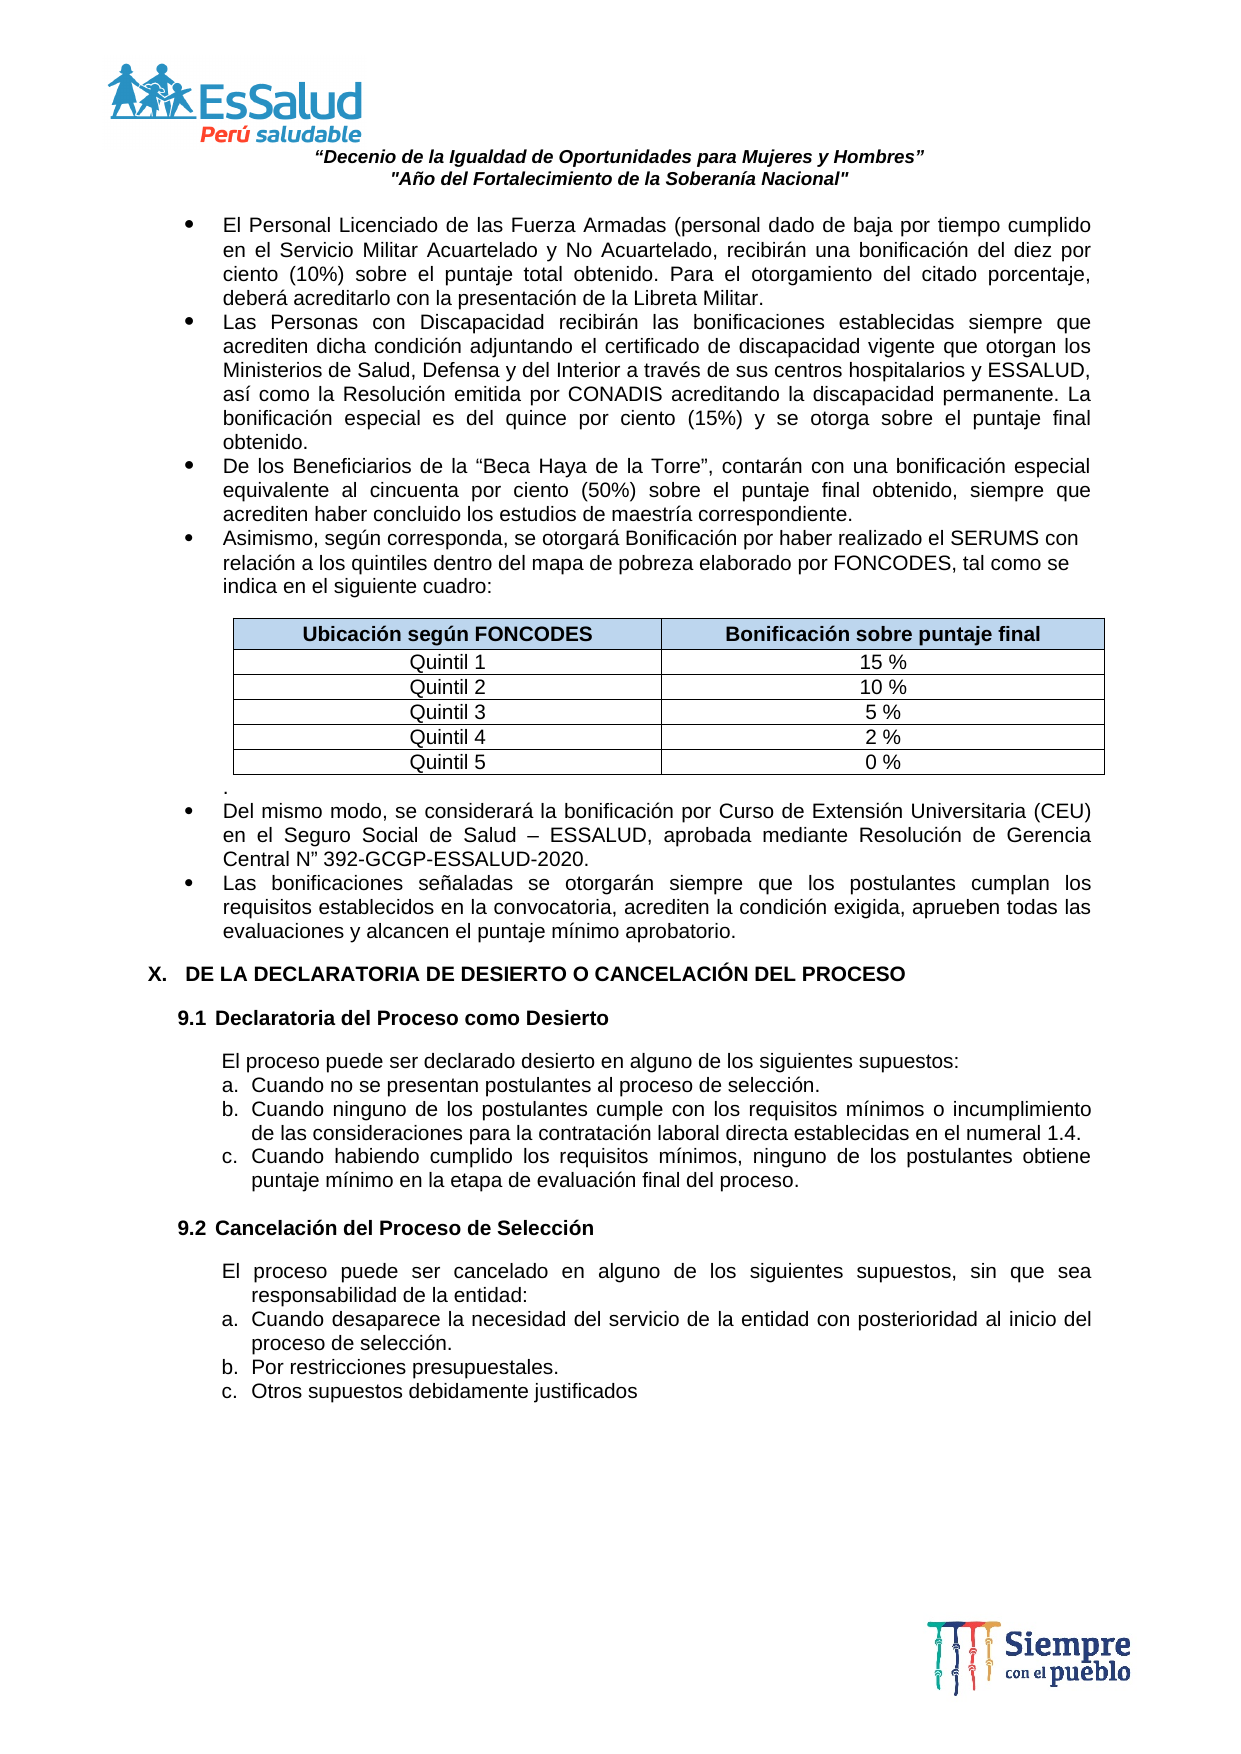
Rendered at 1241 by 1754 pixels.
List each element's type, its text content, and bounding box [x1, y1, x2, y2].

text El proceso puede ser declarado desierto en alguno de los siguientes supuestos: [221, 1048, 1092, 1072]
table_cell 15 % [662, 650, 1104, 674]
list El Personal Licenciado de las Fuerza Armadas (personal dado de baja por tiempo cumplido en el Servicio Militar Acuartelado y No Acuartelado, recibirán una bonificación del diez por ciento (10%) sobre el puntaje total obtenido. Para el otorgamiento del citado porcentaje, deberá acreditarlo con la presentación de la Libreta Militar. [185, 213, 1092, 309]
picture [101, 55, 368, 150]
picture [915, 1612, 1137, 1703]
list Cuando habiendo cumplido los requisitos mínimos, ninguno de los postulantes obtiene puntaje mínimo en la etapa de evaluación final del proceso. [222, 1144, 1092, 1192]
list De los Beneficiarios de la “Beca Haya de la Torre”, contarán con una bonificación especial equivalente al cincuenta por ciento (50%) sobre el puntaje final obtenido, siempre que acrediten haber concluido los estudios de maestría correspondiente. [185, 454, 1092, 526]
table_header Bonificación sobre puntaje final [662, 619, 1104, 649]
list Por restricciones presupuestales. [221, 1355, 1092, 1379]
list Del mismo modo, se considerará la bonificación por Curso de Extensión Universitaria (CEU) en el Seguro Social de Salud – ESSALUD, aprobada mediante Resolución de Gerencia Central N” 392-GCGP-ESSALUD-2020. [185, 799, 1092, 871]
list Otros supuestos debidamente justificados [221, 1379, 1092, 1403]
list Cuando ninguno de los postulantes cumple con los requisitos mínimos o incumplimiento de las consideraciones para la contratación laboral directa establecidas en el numeral 1.4. [222, 1096, 1092, 1144]
table_cell Quintil 3 [234, 700, 661, 724]
list Cuando no se presentan postulantes al proceso de selección. [222, 1072, 1092, 1096]
table_cell Quintil 4 [234, 725, 661, 749]
list Declaratoria del Proceso como Desierto [177, 1005, 1092, 1029]
list Las Personas con Discapacidad recibirán las bonificaciones establecidas siempre que acrediten dicha condición adjuntando el certificado de discapacidad vigente que otorgan los Ministerios de Salud, Defensa y del Interior a través de sus centros hospitalarios y ESSALUD, así como la Resolución emitida por CONADIS acreditando la discapacidad permanente. La bonificación especial es del quince por ciento (15%) y se otorga sobre el puntaje final obtenido. [185, 309, 1092, 454]
table_header Ubicación según FONCODES [234, 619, 661, 649]
table_cell 5 % [662, 700, 1104, 724]
list DE LA DECLARATORIA DE DESIERTO O CANCELACIÓN DEL PROCESO [148, 962, 1092, 986]
list Las bonificaciones señaladas se otorgarán siempre que los postulantes cumplan los requisitos establecidos en la convocatoria, acrediten la condición exigida, aprueben todas las evaluaciones y alcancen el puntaje mínimo aprobatorio. [185, 871, 1092, 943]
text El proceso puede ser cancelado en alguno de los siguientes supuestos, sin que sea responsabilidad de la entidad: [222, 1259, 1092, 1307]
table_cell 0 % [662, 750, 1104, 774]
table_cell 2 % [662, 725, 1104, 749]
list Cancelación del Proceso de Selección [177, 1216, 1092, 1240]
list Asimismo, según corresponda, se otorgará Bonificación por haber realizado el SERUMS con relación a los quintiles dentro del mapa de pobreza elaborado por FONCODES, tal como se indica en el siguiente cuadro: [185, 526, 1092, 598]
table_cell 10 % [662, 675, 1104, 699]
table_cell Quintil 2 [234, 675, 661, 699]
text . [223, 775, 1092, 799]
table_cell Quintil 5 [234, 750, 661, 774]
list Cuando desaparece la necesidad del servicio de la entidad con posterioridad al inicio del proceso de selección. [221, 1307, 1092, 1355]
table_cell Quintil 1 [234, 650, 661, 674]
